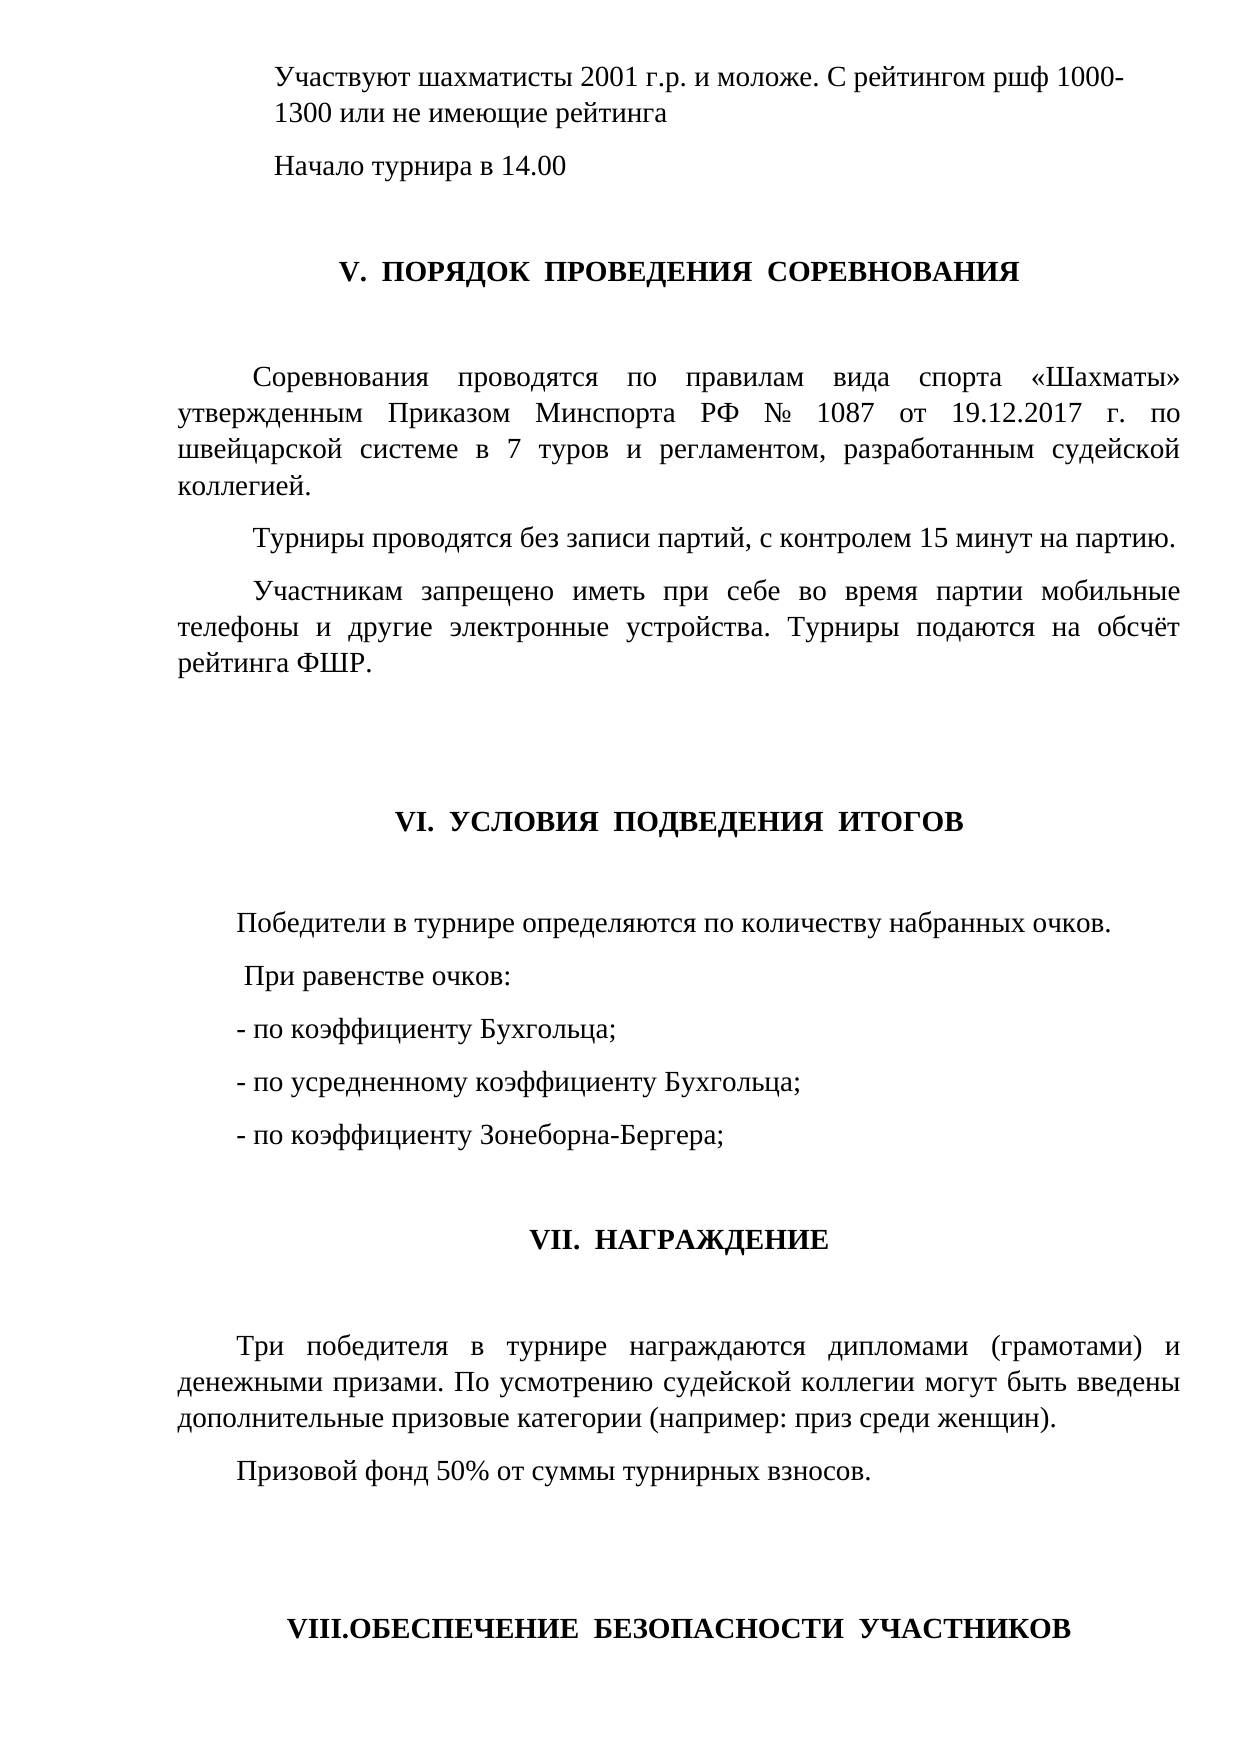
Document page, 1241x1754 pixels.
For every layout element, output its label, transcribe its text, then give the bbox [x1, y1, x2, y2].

text Турниры проводятся без записи партий, с контролем 15 минут на партию. [177, 521, 1181, 554]
text - по усредненному коэффициенту Бухгольца; [177, 1064, 1181, 1097]
text При равенстве очков: [177, 958, 1181, 992]
text VII. НАГРАЖДЕНИЕ [177, 1222, 1181, 1256]
text Соревнования проводятся по правилам вида спорта «Шахматы» утвержденным Приказом Минспорта РФ № 1087 от 19.12.2017 г. по швейцарской системе в 7 туров и регламентом, разработанным судейской коллегией. [177, 359, 1181, 501]
text Победители в турнире определяются по количеству набранных очков. [177, 906, 1181, 939]
text - по коэффициенту Зонеборна-Бергера; [177, 1117, 1181, 1150]
text VI. УСЛОВИЯ ПОДВЕДЕНИЯ ИТОГОВ [177, 804, 1181, 838]
text Начало турнира в 14.00 [274, 148, 1181, 182]
text Призовой фонд 50% от суммы турнирных взносов. [177, 1453, 1181, 1487]
text - по коэффициенту Бухгольца; [177, 1011, 1181, 1045]
text Три победителя в турнире награждаются дипломами (грамотами) и денежными призами. По усмотрению судейской коллегии могут быть введены дополнительные призовые категории (например: приз среди женщин). [177, 1328, 1181, 1434]
text Участвуют шахматисты 2001 г.р. и моложе. С рейтингом ршф 1000-1300 или не имеющие рейтинга [274, 59, 1181, 129]
text V. ПОРЯДОК ПРОВЕДЕНИЯ СОРЕВНОВАНИЯ [177, 254, 1181, 287]
text VIII.ОБЕСПЕЧЕНИЕ БЕЗОПАСНОСТИ УЧАСТНИКОВ [177, 1612, 1181, 1645]
text Участникам запрещено иметь при себе во время партии мобильные телефоны и другие электронные устройства. Турниры подаются на обсчёт рейтинга ФШР. [177, 573, 1181, 679]
